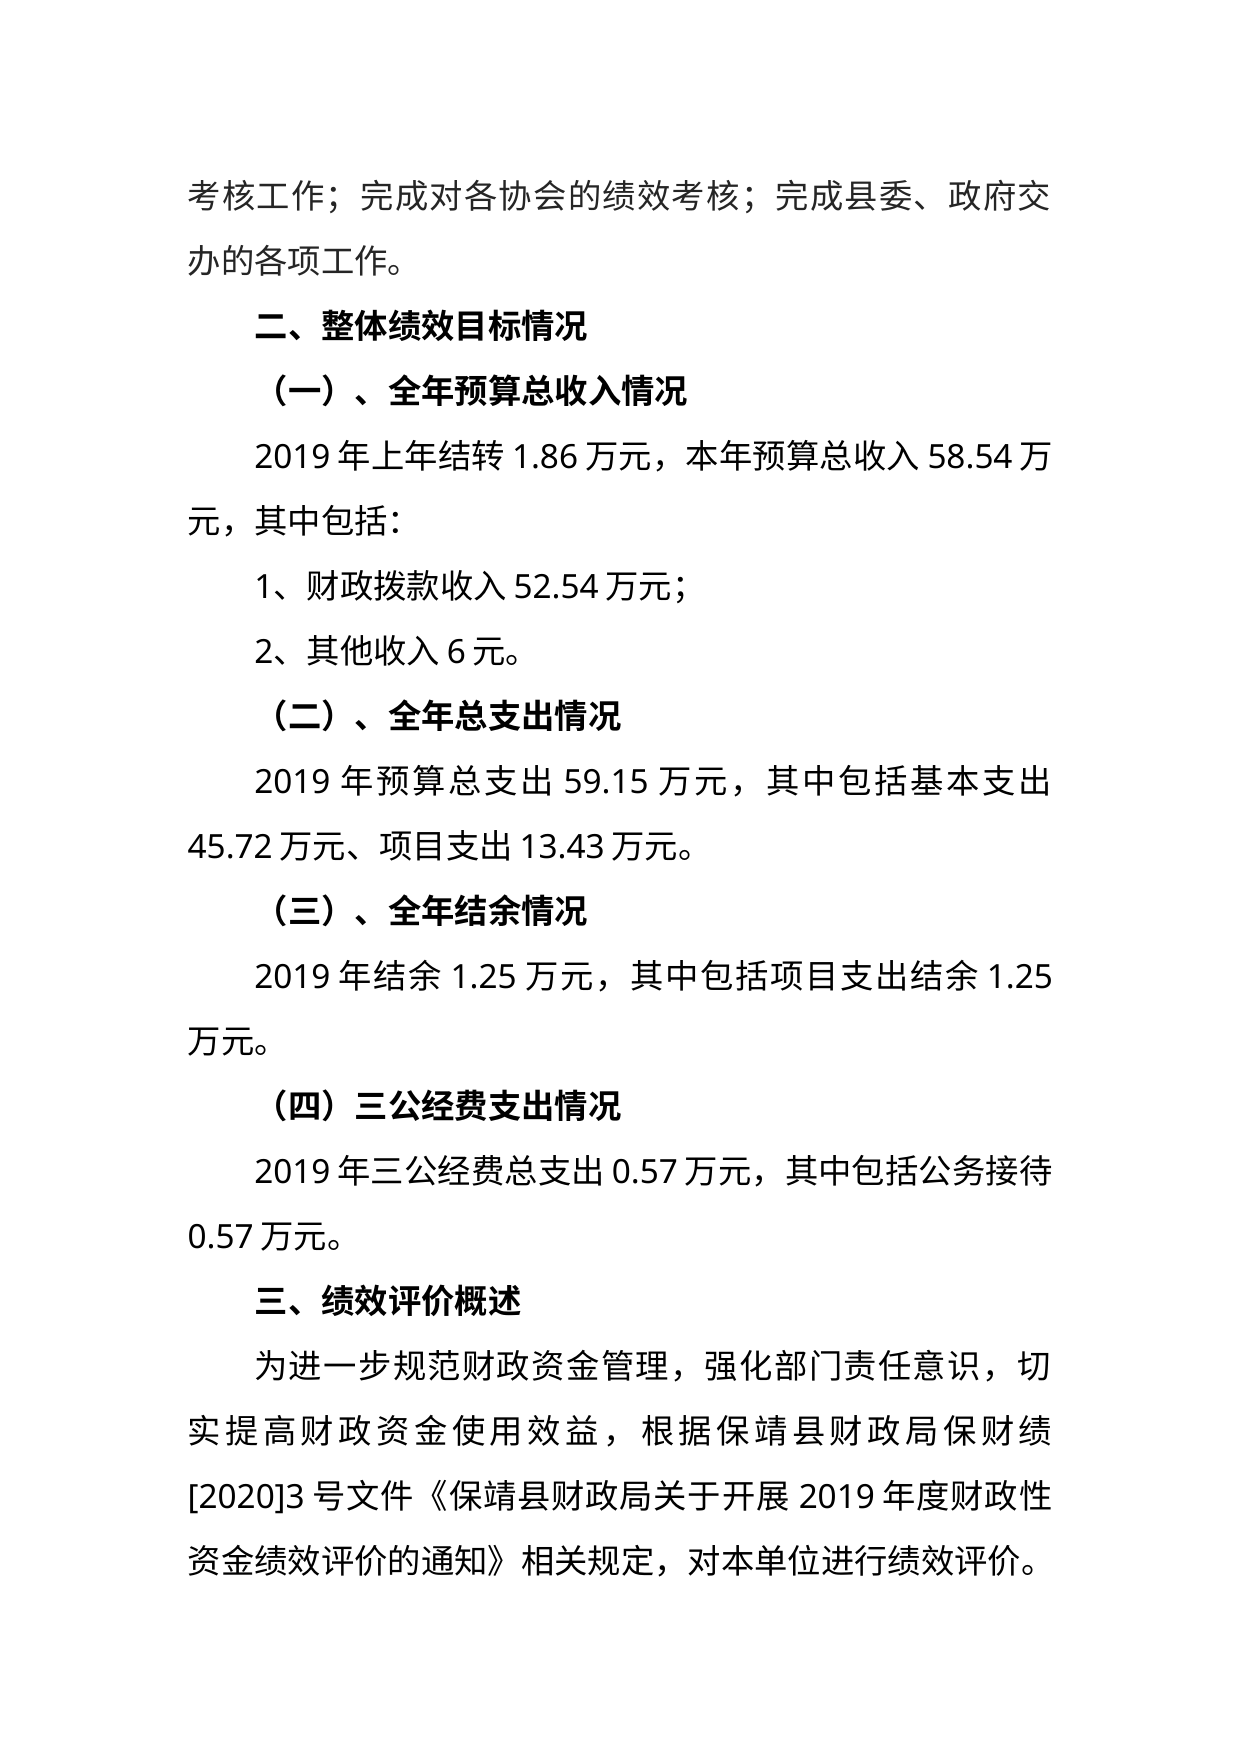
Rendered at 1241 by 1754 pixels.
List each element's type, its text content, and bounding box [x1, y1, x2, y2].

text 2019年预算总支出59.15万元，其中包括基本支出45.72万元、项目支出13.43万元。 [187, 747, 1053, 877]
text （四）三公经费支出情况 [187, 1072, 1053, 1137]
text 2019年结余1.25万元，其中包括项目支出结余1.25万元。 [187, 942, 1053, 1072]
text 2019年上年结转1.86万元，本年预算总收入58.54万元，其中包括： [187, 422, 1053, 552]
text 三、绩效评价概述 [187, 1267, 1053, 1332]
text （二）、全年总支出情况 [187, 682, 1053, 747]
text （一）、全年预算总收入情况 [187, 357, 1053, 422]
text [187, 162, 1053, 292]
text 为进一步规范财政资金管理，强化部门责任意识，切实提高财政资金使用效益，根据保靖县财政局保财绩[2020]3号文件《保靖县财政局关于开展2019年度财政性资金绩效评价的通知》相关规定，对本单位进行绩效评价。 [187, 1332, 1053, 1592]
text 1、财政拨款收入52.54万元； [187, 552, 1053, 617]
text 二、整体绩效目标情况 [187, 292, 1053, 357]
text 2、其他收入6元。 [187, 617, 1053, 682]
text （三）、全年结余情况 [187, 877, 1053, 942]
text 2019年三公经费总支出0.57万元，其中包括公务接待0.57万元。 [187, 1137, 1053, 1267]
